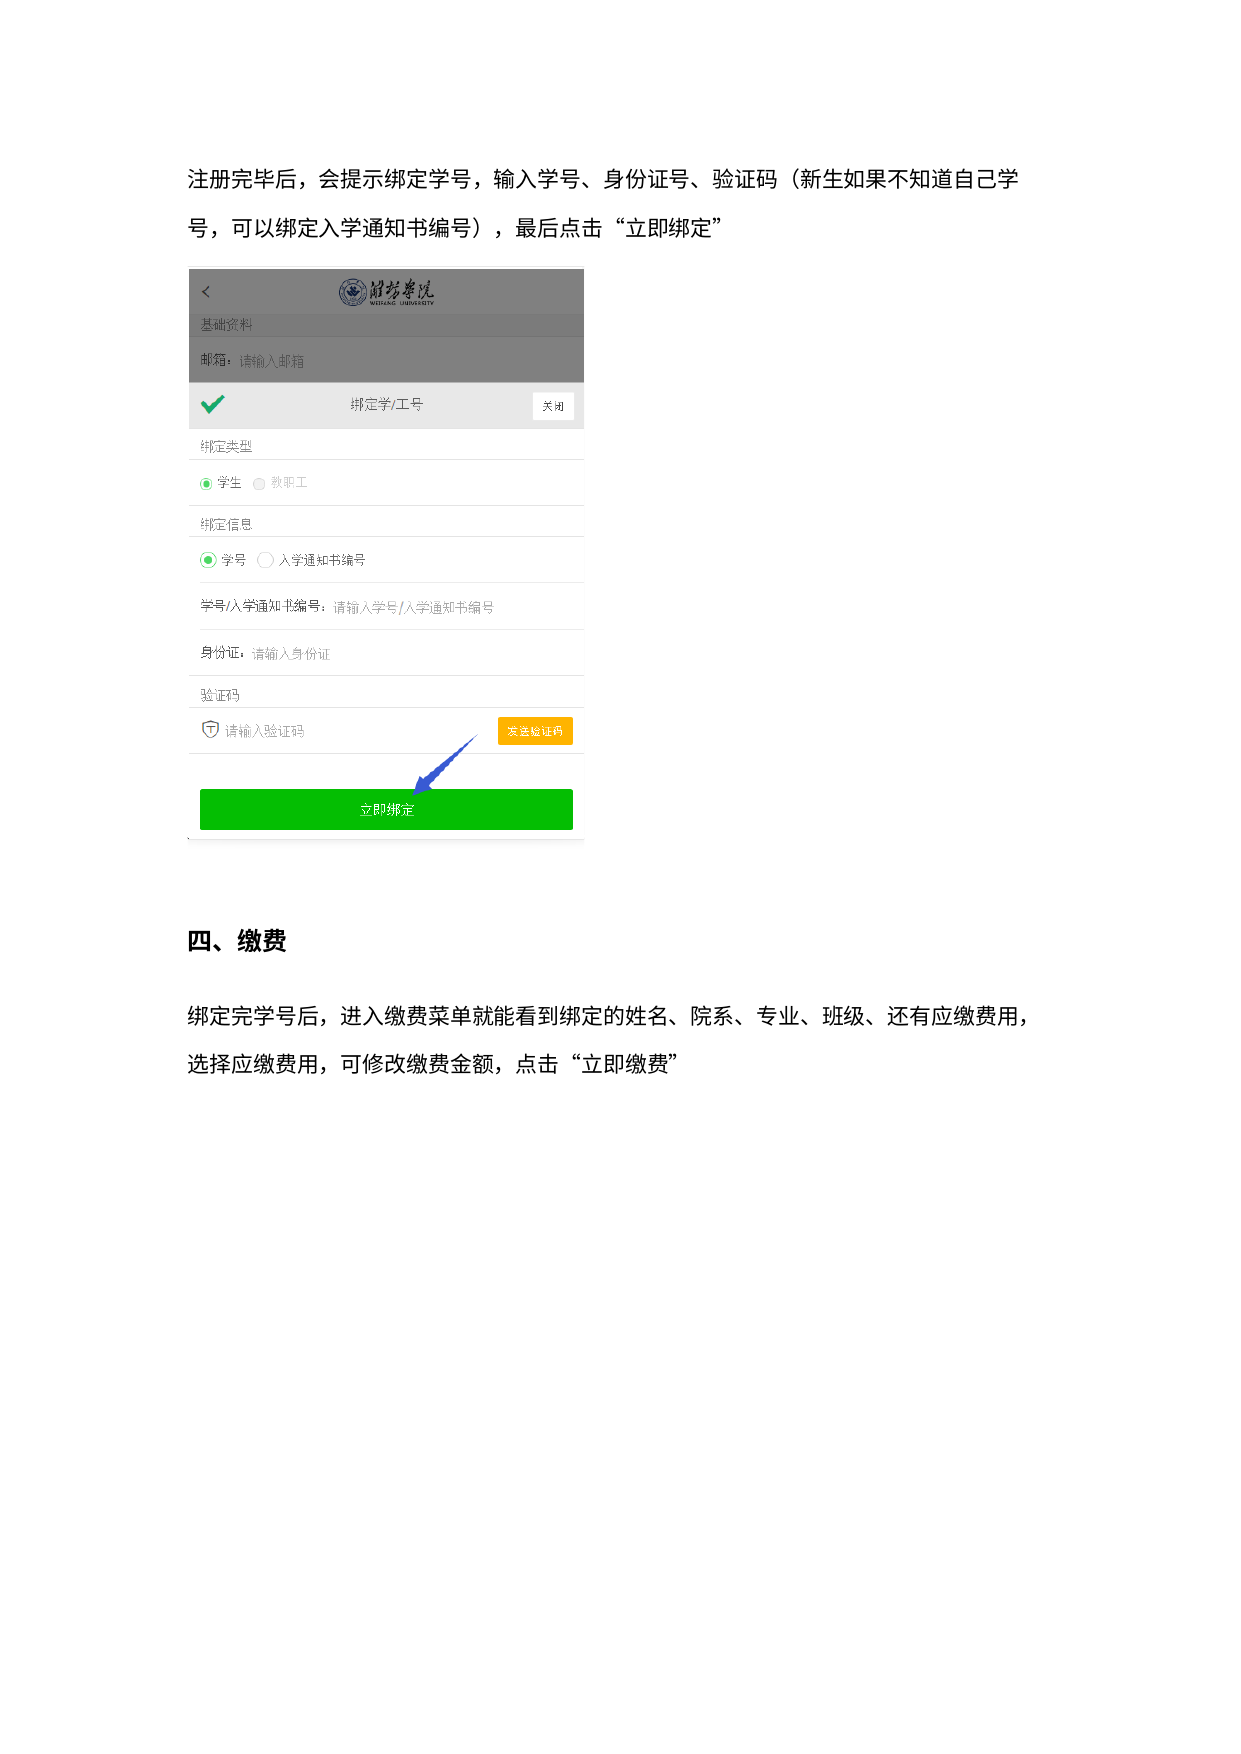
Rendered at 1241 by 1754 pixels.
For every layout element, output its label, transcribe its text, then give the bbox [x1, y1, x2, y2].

text 绑定完学号后，进入缴费菜单就能看到绑定的姓名、院系、专业、班级、还有应缴费用，选择应缴费用，可修改缴费金额，点击“立即缴费” [187, 998, 1053, 1079]
picture [187, 266, 585, 859]
text 注册完毕后，会提示绑定学号，输入学号、身份证号、验证码（新生如果不知道自己学号，可以绑定入学通知书编号），最后点击“立即绑定” [187, 162, 1053, 243]
text 四、缴费 [187, 907, 1053, 972]
